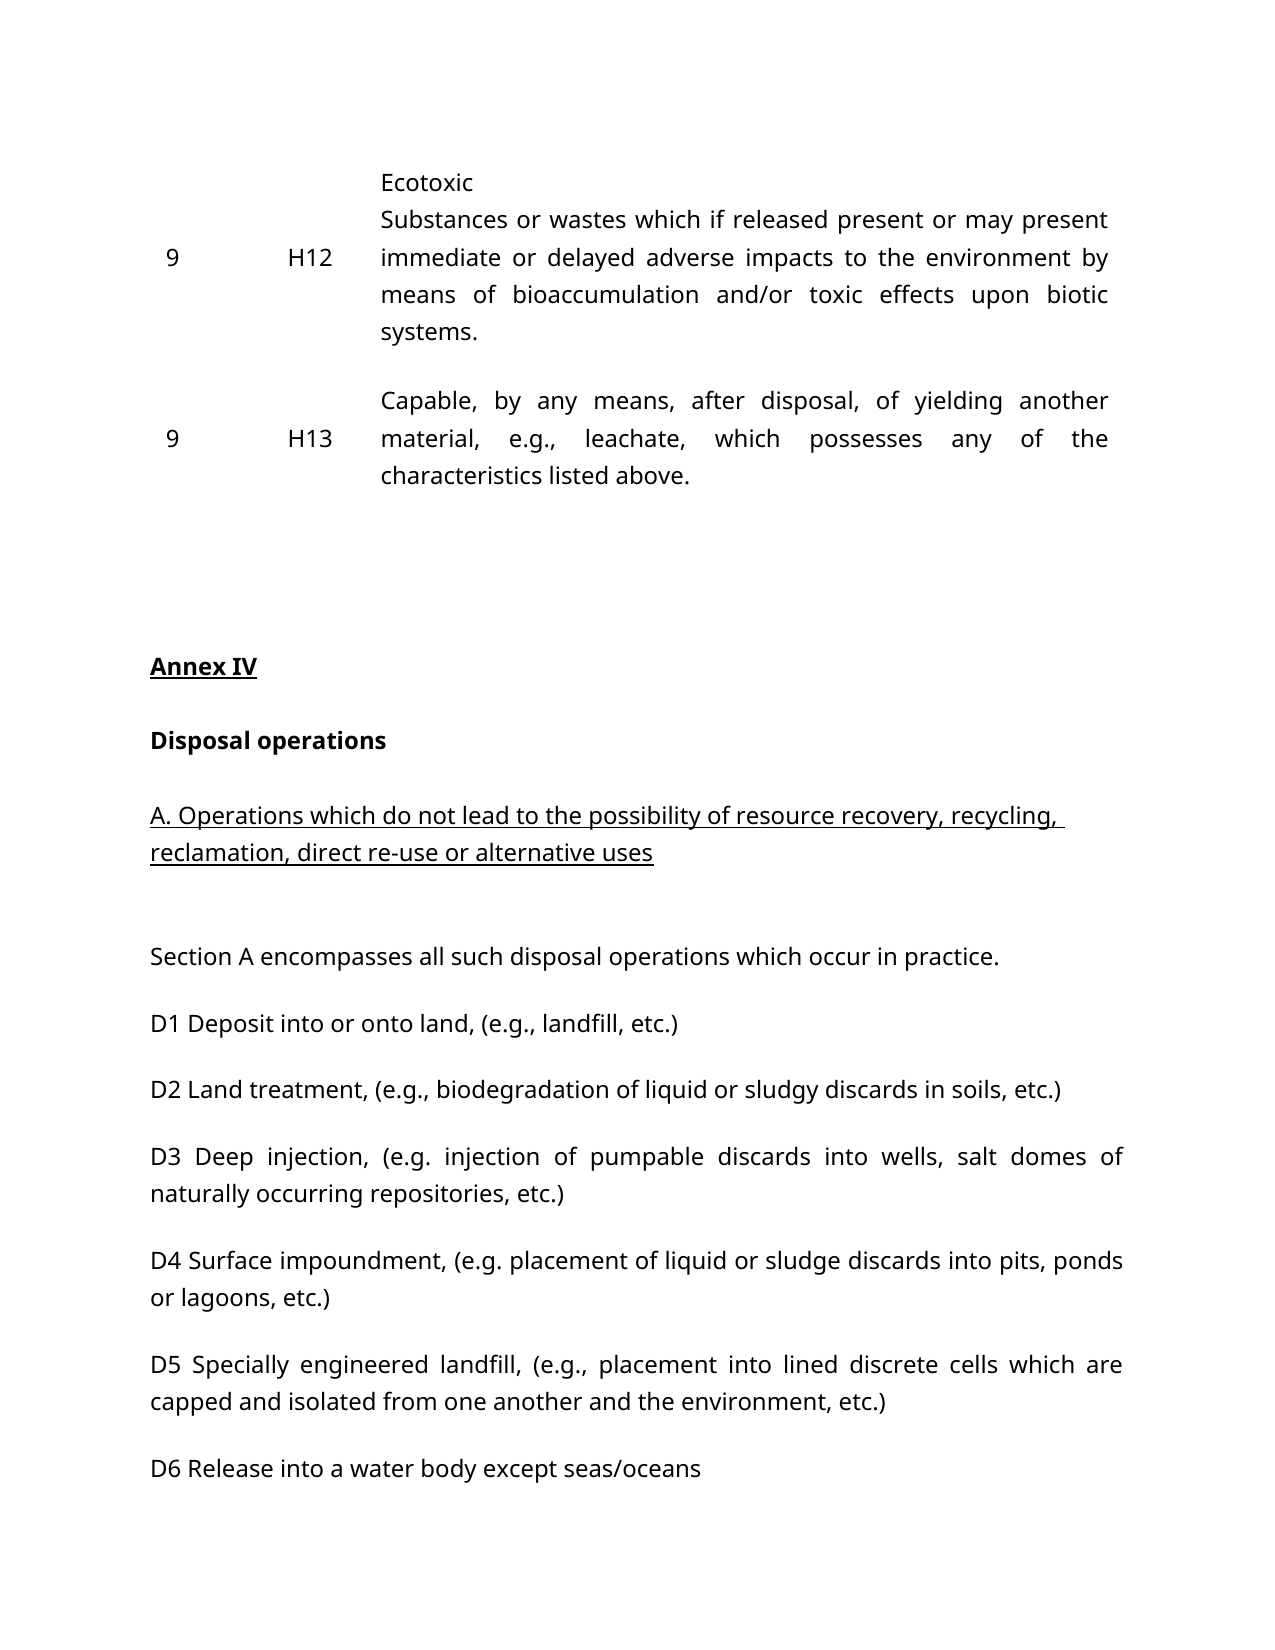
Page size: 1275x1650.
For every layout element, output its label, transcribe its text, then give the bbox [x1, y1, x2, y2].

table_cell Capable, by any means, after disposal, of yielding another material, e.g., leachate, which possesses any of the characteristics listed above. [365, 369, 1125, 512]
text D2 Land treatment, (e.g., biodegradation of liquid or sludgy discards in soils, etc.) [150, 1073, 1125, 1106]
text Annex IV Disposal operations A. Operations which do not lead to the possibility of resource recovery, recycling, reclamation, direct re-use or alternative uses [150, 649, 1125, 869]
table_cell 9 [150, 150, 272, 368]
text D3 Deep injection, (e.g. injection of pumpable discards into wells, salt domes of naturally occurring repositories, etc.) [150, 1140, 1125, 1210]
table_cell Ecotoxic Substances or wastes which if released present or may present immediate or delayed adverse impacts to the environment by means of bioaccumulation and/or toxic effects upon biotic systems. [365, 150, 1125, 368]
text Section A encompasses all such disposal operations which occur in practice. [150, 940, 1125, 973]
table_cell 9 [150, 369, 272, 512]
text D4 Surface impoundment, (e.g. placement of liquid or sludge discards into pits, ponds or lagoons, etc.) [150, 1244, 1125, 1314]
table_cell H12 [272, 150, 365, 368]
text D6 Release into a water body except seas/oceans [150, 1452, 1125, 1484]
text D1 Deposit into or onto land, (e.g., landfill, etc.) [150, 1007, 1125, 1039]
text D5 Specially engineered landfill, (e.g., placement into lined discrete cells which are capped and isolated from one another and the environment, etc.) [150, 1348, 1125, 1418]
table_cell H13 [272, 369, 365, 512]
